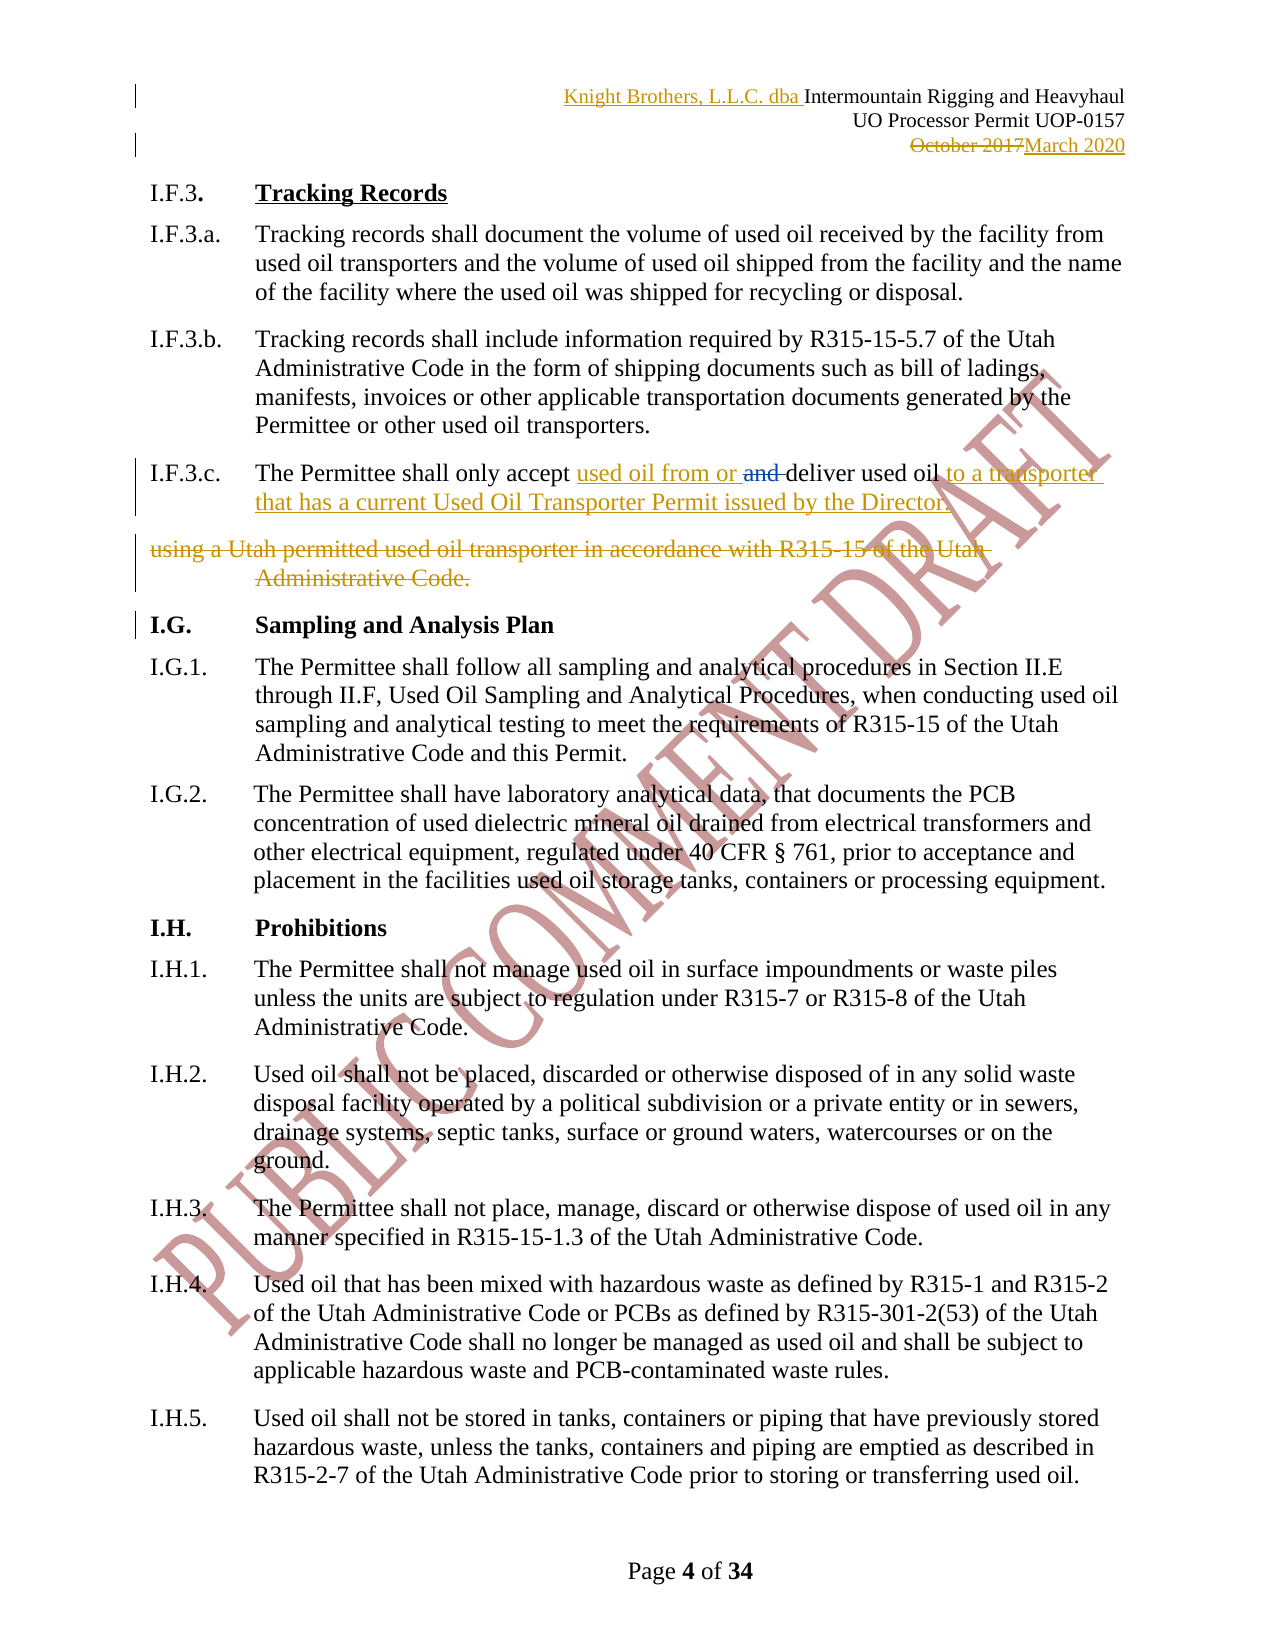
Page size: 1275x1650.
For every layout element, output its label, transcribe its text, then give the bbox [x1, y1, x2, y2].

text I.F.3. Tracking Records [150, 178, 1125, 207]
text I.H.5. Used oil shall not be stored in tanks, containers or piping that have previously stored hazardous waste, unless the tanks, containers and piping are emptied as described in R315-2-7 of the Utah Administrative Code prior to storing or transferring used oil. [150, 1403, 1125, 1489]
text I.G.1. The Permittee shall follow all sampling and analytical procedures in Section II.E through II.F, Used Oil Sampling and Analytical Procedures, when conducting used oil sampling and analytical testing to meet the requirements of R315-15 of the Utah Administrative Code and this Permit. [150, 652, 1125, 767]
text I.F.3.b. Tracking records shall include information required by R315-15-5.7 of the Utah Administrative Code in the form of shipping documents such as bill of ladings, manifests, invoices or other applicable transportation documents generated by the Permittee or other used oil transporters. [150, 324, 1125, 439]
text I.H.4. Used oil that has been mixed with hazardous waste as defined by R315-1 and R315-2 of the Utah Administrative Code or PCBs as defined by R315-301-2(53) of the Utah Administrative Code shall no longer be managed as used oil and shall be subject to applicable hazardous waste and PCB-contaminated waste rules. [150, 1269, 1125, 1384]
text I.H. Prohibitions [150, 913, 1125, 942]
text I.H.2. Used oil shall not be placed, discarded or otherwise disposed of in any solid waste disposal facility operated by a political subdivision or a private entity or in sewers, drainage systems, septic tanks, surface or ground waters, watercourses or on the ground. [150, 1059, 1125, 1174]
text I.H.1. The Permittee shall not manage used oil in surface impoundments or waste piles unless the units are subject to regulation under R315-7 or R315-8 of the Utah Administrative Code. [150, 954, 1125, 1041]
text I.H.3. The Permittee shall not place, manage, discard or otherwise dispose of used oil in any manner specified in R315-15-1.3 of the Utah Administrative Code. [150, 1193, 1125, 1251]
text I.G. Sampling and Analysis Plan [150, 611, 1125, 639]
text I.F.3.c. The Permittee shall only accept deliver used oil [150, 458, 1125, 516]
text I.F.3.a. Tracking records shall document the volume of used oil received by the facility from used oil transporters and the volume of used oil shipped from the facility and the name of the facility where the used oil was shipped for recycling or disposal. [150, 219, 1125, 306]
text I.G.2. The Permittee shall have laboratory analytical data, that documents the PCB concentration of used dielectric mineral oil drained from electrical transformers and other electrical equipment, regulated under 40 CFR § 761, prior to acceptance and placement in the facilities used oil storage tanks, containers or processing equipment. [150, 779, 1125, 894]
